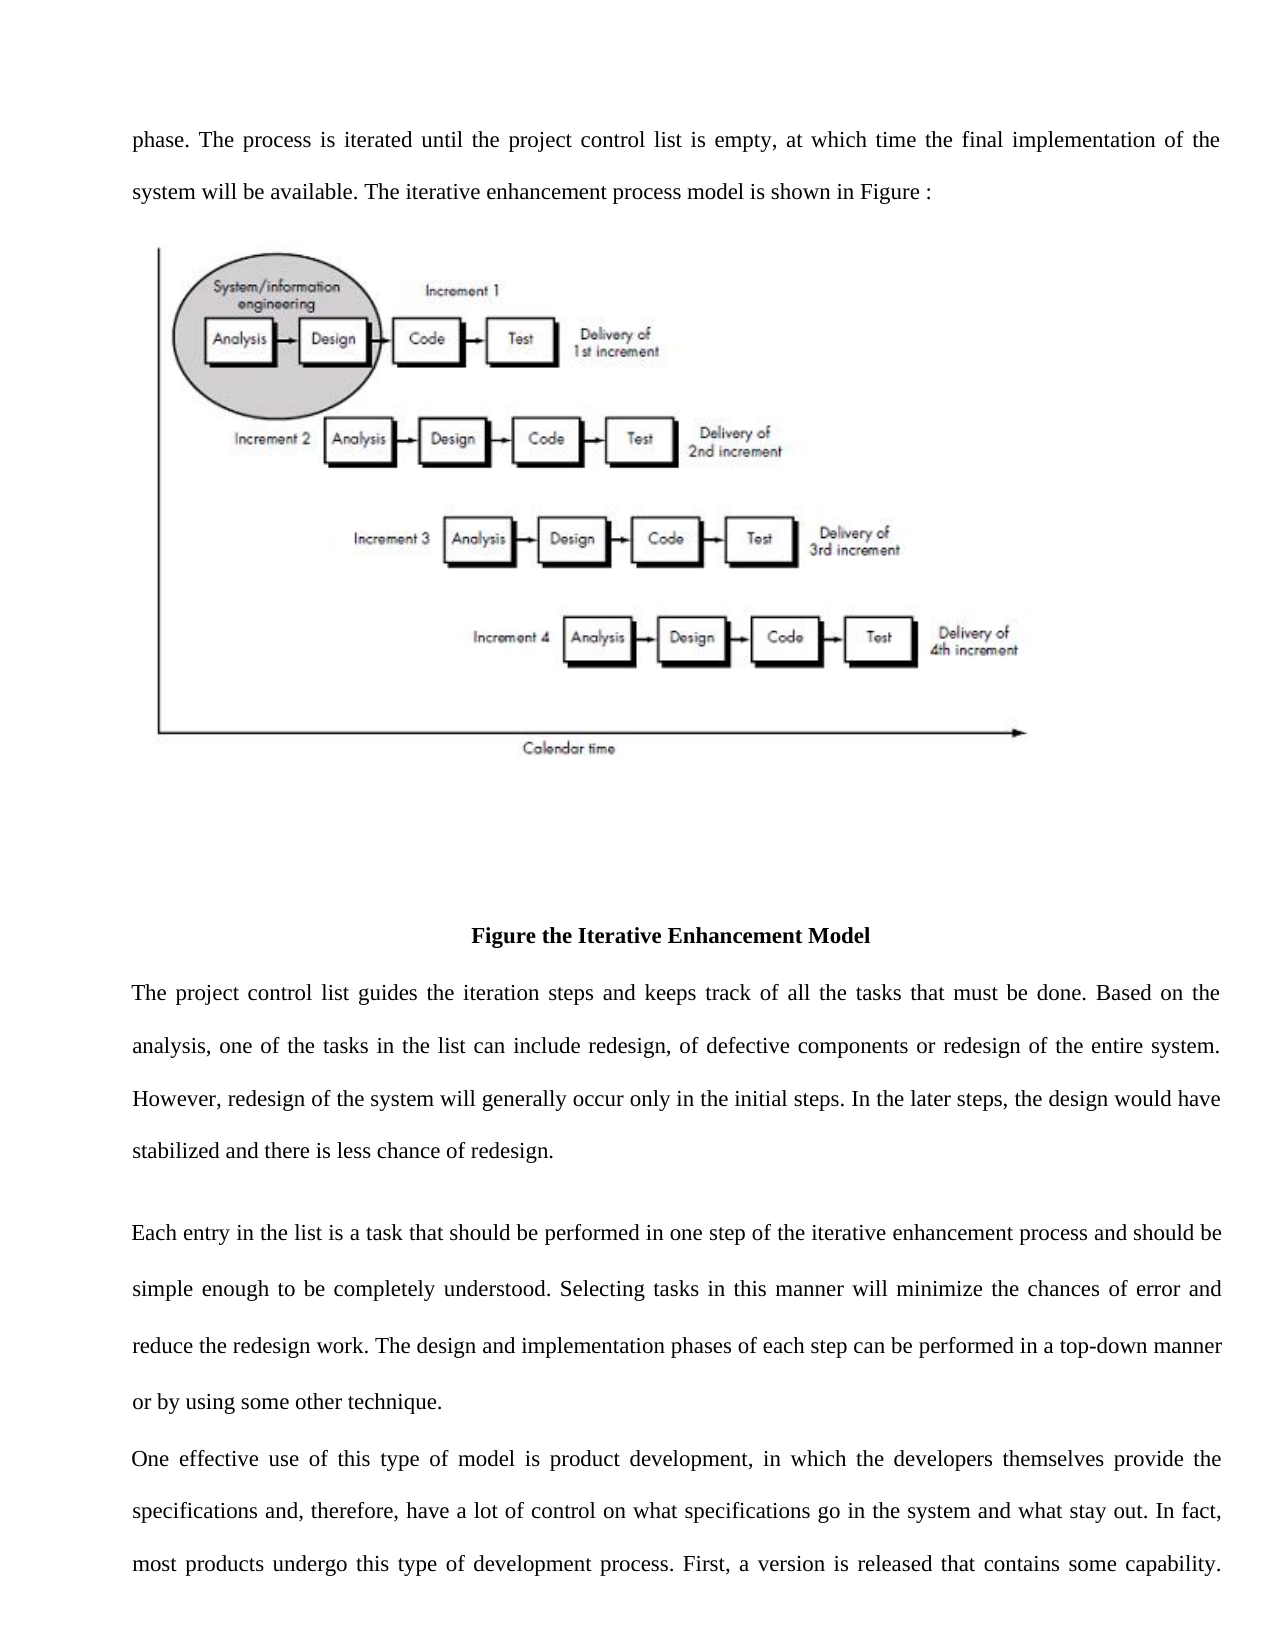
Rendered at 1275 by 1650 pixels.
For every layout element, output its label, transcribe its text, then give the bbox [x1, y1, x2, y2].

subtitle Figure the Iterative Enhancement Model [118, 922, 1223, 948]
text The project control list guides the iteration steps and keeps track of all the tasks that must be done. Based on the analysis, one of the tasks in the list can include redesign, of defective components or redesign of the entire system. However, redesign of the system will generally occur only in the initial steps. In the later steps, the design would have stabilized and there is less chance of redesign. [131, 979, 1223, 1164]
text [131, 1445, 1223, 1576]
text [131, 126, 1223, 204]
picture [130, 231, 1045, 772]
text Each entry in the list is a task that should be performed in one step of the iterative enhancement process and should be simple enough to be completely understood. Selecting tasks in this manner will minimize the chances of error and reduce the redesign work. The design and implementation phases of each step can be performed in a top-down manner or by using some other technique. [131, 1219, 1223, 1414]
